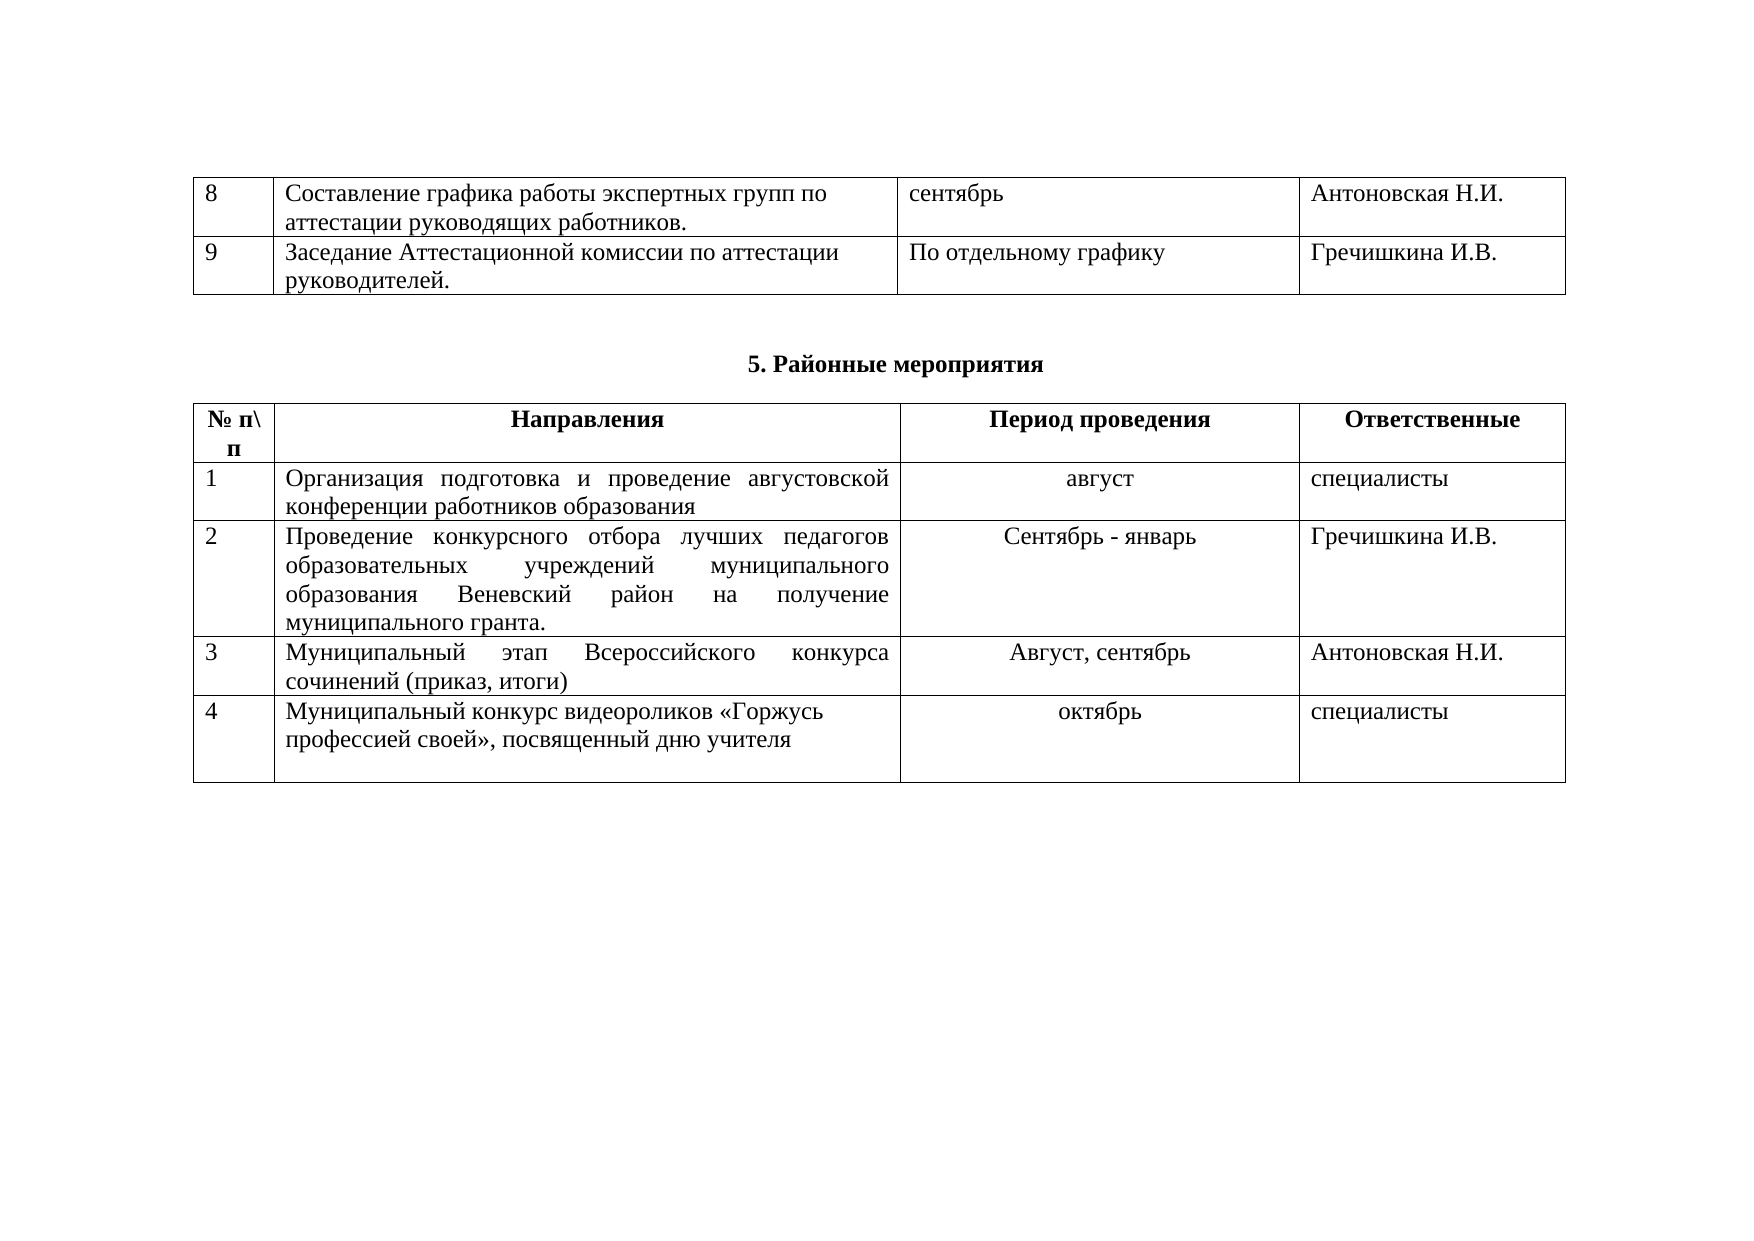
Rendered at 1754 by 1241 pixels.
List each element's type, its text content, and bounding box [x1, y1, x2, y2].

table_header Направления [275, 404, 900, 462]
table_header Ответственные [1300, 404, 1565, 462]
table_cell Составление графика работы экспертных групп по аттестации руководящих работников. [274, 178, 897, 236]
table_cell Август, сентябрь [901, 637, 1299, 695]
table_cell Муниципальный конкурс видеороликов «Горжусь профессией своей», посвященный дню учителя [275, 696, 900, 782]
table_cell специалисты [1300, 696, 1565, 782]
table_cell 9 [194, 237, 273, 294]
table_cell октябрь [901, 696, 1299, 782]
text 5. Районные мероприятия [156, 349, 1636, 378]
table_cell 4 [194, 696, 274, 782]
table_cell Гречишкина И.В. [1300, 237, 1565, 294]
table_cell 3 [194, 637, 274, 695]
table_cell Заседание Аттестационной комиссии по аттестации руководителей. [274, 237, 897, 294]
table_header Период проведения [901, 404, 1299, 462]
table_cell Организация подготовка и проведение августовской конференции работников образования [275, 463, 900, 520]
table_cell 1 [194, 463, 274, 520]
table_cell Антоновская Н.И. [1300, 178, 1565, 236]
table_cell Сентябрь - январь [901, 521, 1299, 636]
table_cell По отдельному графику [898, 237, 1299, 294]
table_cell Муниципальный этап Всероссийского конкурса сочинений (приказ, итоги) [275, 637, 900, 695]
table_cell специалисты [1300, 463, 1565, 520]
table_cell август [901, 463, 1299, 520]
table_cell 8 [194, 178, 273, 236]
table_cell 2 [194, 521, 274, 636]
table_cell Гречишкина И.В. [1300, 521, 1565, 636]
table_cell сентябрь [898, 178, 1299, 236]
table_cell Антоновская Н.И. [1300, 637, 1565, 695]
table_header № п\п [194, 404, 274, 462]
table_cell Проведение конкурсного отбора лучших педагогов образовательных учреждений муниципального образования Веневский район на получение муниципального гранта. [275, 521, 900, 636]
